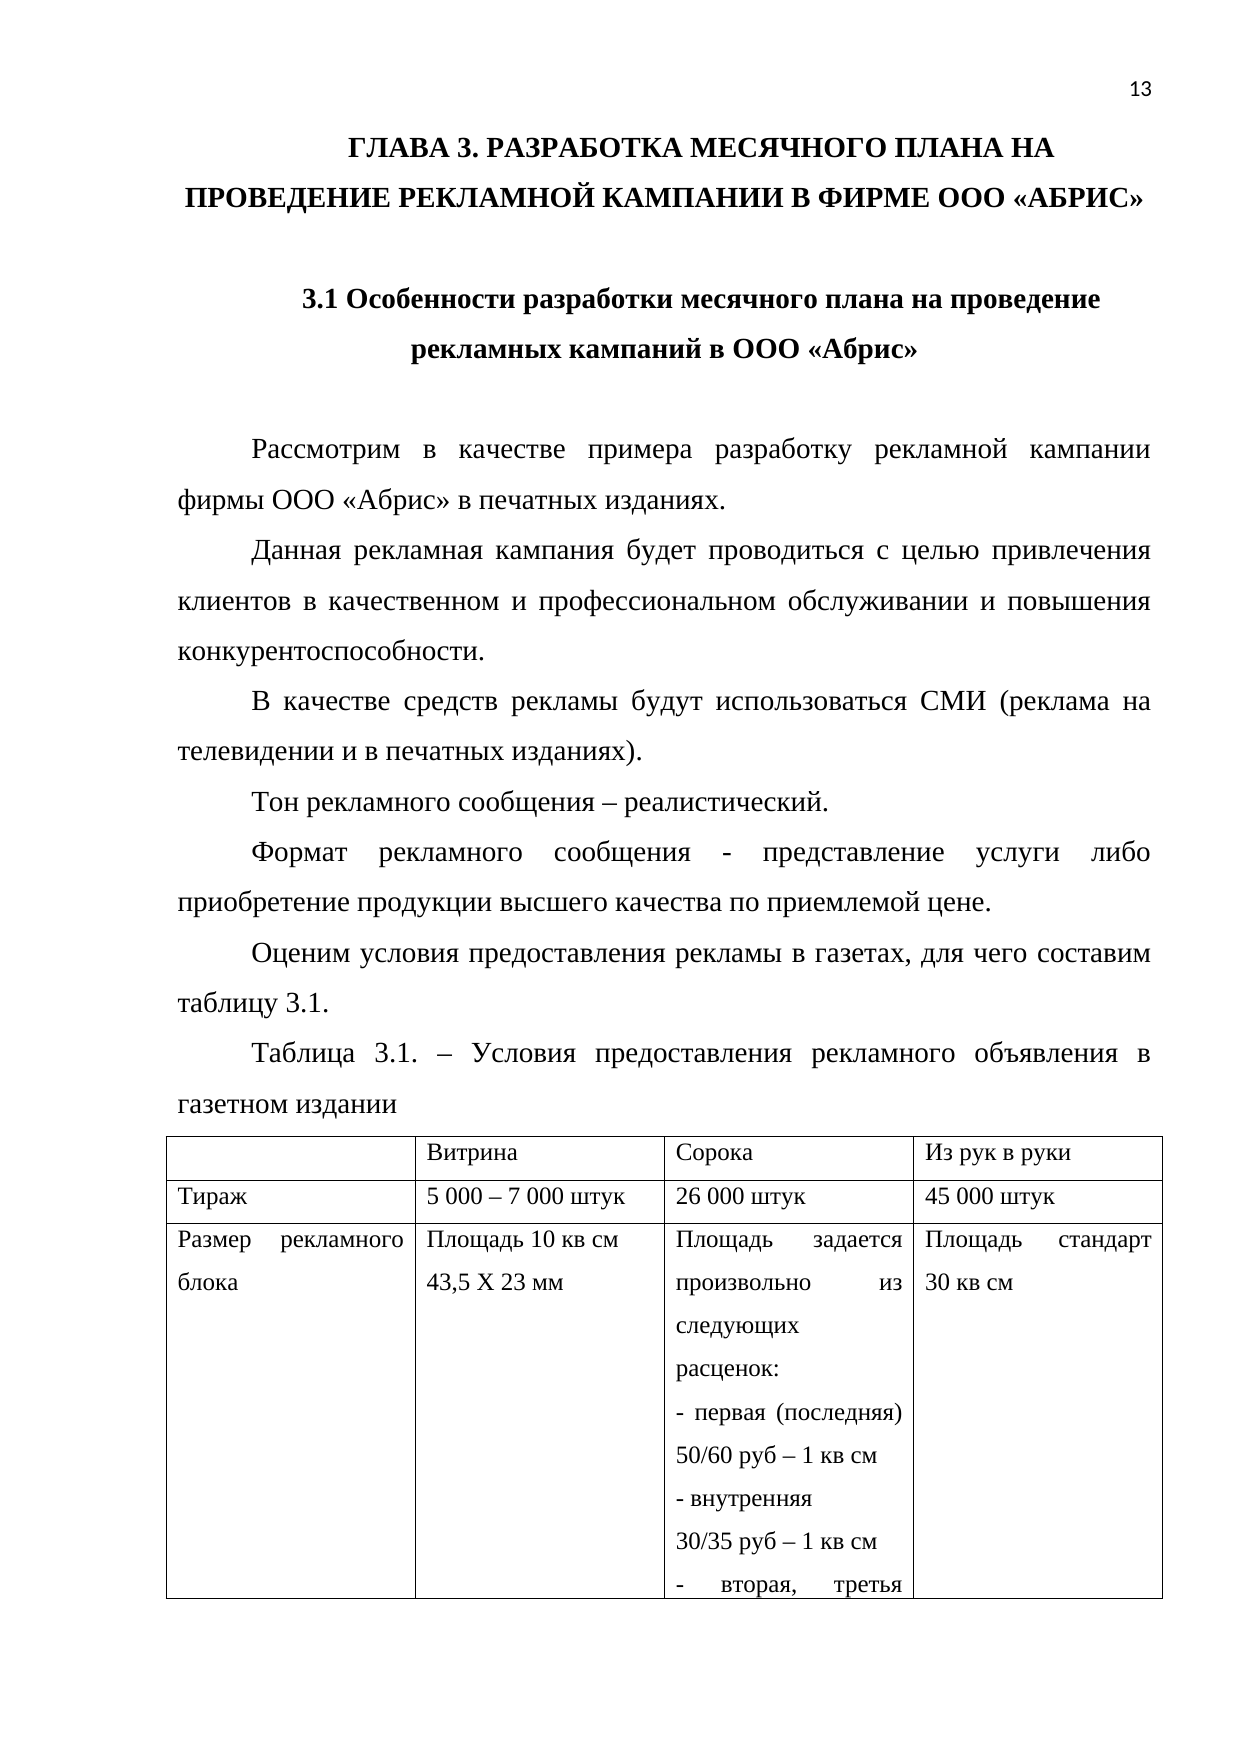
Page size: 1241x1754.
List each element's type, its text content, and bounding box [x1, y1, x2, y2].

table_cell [167, 1224, 415, 1598]
text Рассмотрим в качестве примера разработку рекламной кампании фирмы ООО «Абрис» в печатных изданиях. [177, 432, 1152, 516]
table_cell 45 000 штук [914, 1181, 1162, 1223]
text Данная рекламная кампания будет проводиться с целью привлечения клиентов в качественном и профессиональном обслуживании и повышения конкурентоспособности. [177, 532, 1152, 666]
text Оценим условия предоставления рекламы в газетах, для чего составим таблицу 3.1. [177, 935, 1152, 1019]
text Таблица 3.1. – Условия предоставления рекламного объявления в газетном издании [177, 1035, 1152, 1119]
table_header Из рук в руки [914, 1137, 1162, 1180]
table_header Сорока [665, 1137, 913, 1180]
table_cell 26 000 штук [665, 1181, 913, 1223]
table_header Витрина [416, 1137, 664, 1180]
table_cell 5 000 – 7 000 штук [416, 1181, 664, 1223]
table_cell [416, 1224, 664, 1598]
text Формат рекламного сообщения - представление услуги либо приобретение продукции высшего качества по приемлемой цене. [177, 834, 1152, 918]
text В качестве средств рекламы будут использоваться СМИ (реклама на телевидении и в печатных изданиях). [177, 683, 1152, 767]
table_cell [914, 1224, 1162, 1598]
subtitle 3.1 Особенности разработки месячного плана на проведение рекламных кампаний в ООО «Абрис» [177, 281, 1152, 364]
text Тон рекламного сообщения – реалистический. [177, 784, 1152, 817]
table_cell Тираж [167, 1181, 415, 1223]
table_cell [665, 1224, 913, 1598]
subtitle ГЛАВА 3. РАЗРАБОТКА МЕСЯЧНОГО ПЛАНА НА ПРОВЕДЕНИЕ РЕКЛАМНОЙ КАМПАНИИ В ФИРМЕ ООО «АБРИС» [177, 130, 1152, 214]
table_header [167, 1137, 415, 1180]
